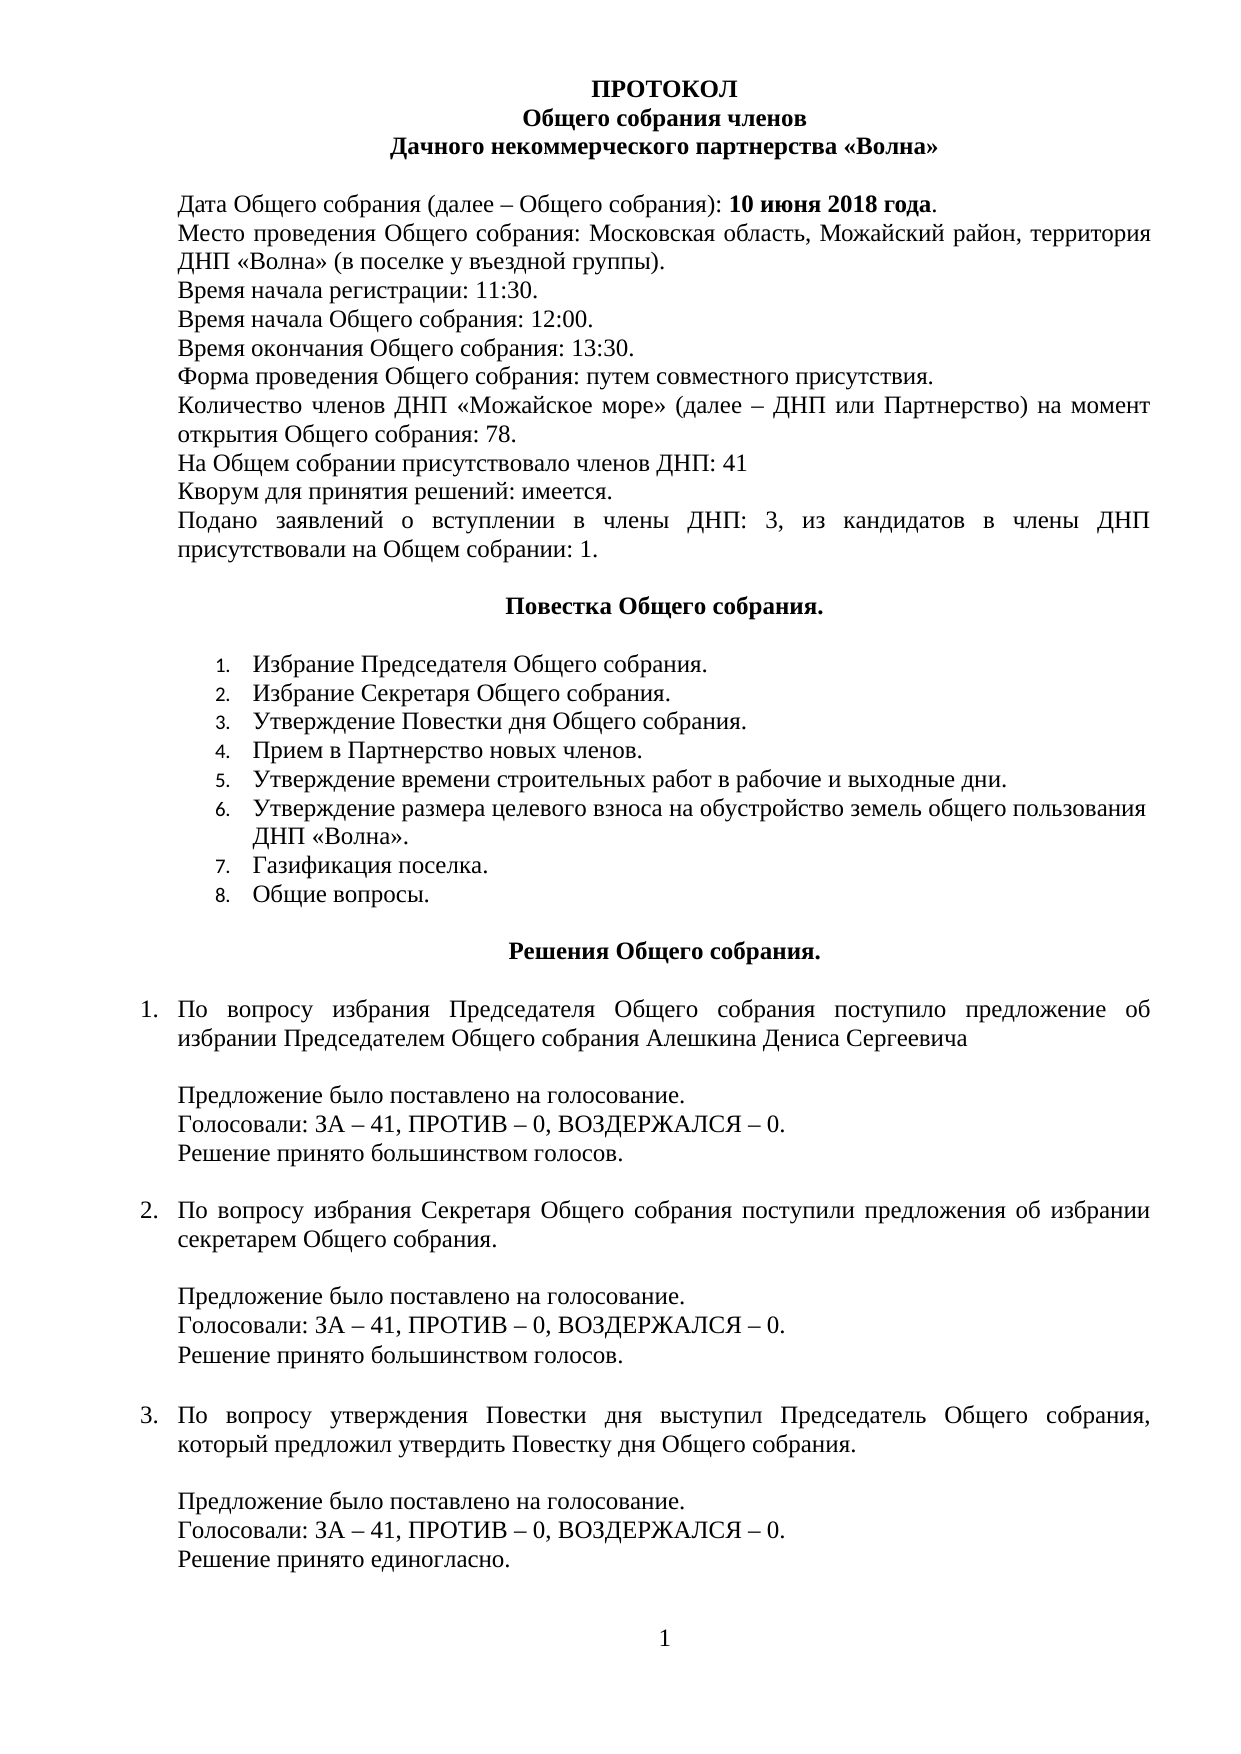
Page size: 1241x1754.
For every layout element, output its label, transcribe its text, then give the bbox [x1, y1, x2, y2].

text Форма проведения Общего собрания: путем совместного присутствия. [177, 361, 1152, 390]
text Предложение было поставлено на голосование. [177, 1281, 1152, 1310]
subtitle Место проведения Общего собрания: Московская область, Можайский район, территория ДНП «Волна» (в поселке у въездной группы). [177, 218, 1152, 275]
text Время окончания Общего собрания: 13:30. [177, 333, 1152, 361]
text На Общем собрании присутствовало членов ДНП: 41 [177, 448, 1152, 476]
list По вопросу избрания Секретаря Общего собрания поступили предложения об избрании секретарем Общего собрания. [140, 1195, 1152, 1253]
text Предложение было поставлено на голосование. [177, 1486, 1152, 1515]
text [177, 1515, 1152, 1544]
text Дачного некоммерческого партнерства «Волна» [177, 131, 1152, 160]
text Подано заявлений о вступлении в члены ДНП: 3, из кандидатов в члены ДНП присутствовали на Общем собрании: 1. [177, 505, 1152, 563]
subtitle Дата Общего собрания (далее – Общего собрания): 10 июня 2018 года. [177, 189, 1152, 218]
text ПРОТОКОЛ [177, 74, 1152, 103]
list По вопросу избрания Председателя Общего собрания поступило предложение об избрании Председателем Общего собрания Алешкина Дениса Сергеевича [140, 994, 1152, 1051]
list Общие вопросы. [215, 879, 1152, 908]
list Газификация поселка. [215, 850, 1152, 879]
text Решение принято большинством голосов. [177, 1339, 1152, 1369]
text Количество членов ДНП «Можайское море» (далее – ДНП или Партнерство) на момент открытия Общего собрания: 78. [177, 390, 1152, 448]
text Время начала Общего собрания: 12:00. [177, 304, 1152, 333]
list Утверждение размера целевого взноса на обустройство земель общего пользования ДНП «Волна». [215, 793, 1152, 850]
text Время начала регистрации: 11:30. [177, 275, 1152, 304]
text Предложение было поставлено на голосование. [177, 1080, 1152, 1109]
list Избрание Секретаря Общего собрания. [215, 678, 1152, 706]
list Избрание Председателя Общего собрания. [215, 649, 1152, 678]
list По вопросу утверждения Повестки дня выступил Председатель Общего собрания, который предложил утвердить Повестку дня Общего собрания. [140, 1400, 1152, 1457]
text Кворум для принятия решений: имеется. [177, 476, 1152, 505]
list Утверждение Повестки дня Общего собрания. [215, 706, 1152, 735]
text Повестка Общего собрания. [177, 591, 1152, 620]
text Решения Общего собрания. [177, 936, 1152, 965]
list Прием в Партнерство новых членов. [215, 735, 1152, 764]
list Утверждение времени строительных работ в рабочие и выходные дни. [215, 764, 1152, 793]
text Общего собрания членов [177, 103, 1152, 131]
text Решение принято большинством голосов. [177, 1138, 1152, 1166]
text Голосовали: ЗА – 41, ПРОТИВ – 0, ВОЗДЕРЖАЛСЯ – 0. [177, 1109, 1152, 1138]
text Голосовали: ЗА – 41, ПРОТИВ – 0, ВОЗДЕРЖАЛСЯ – 0. [177, 1310, 1152, 1339]
text Решение принято единогласно. [177, 1544, 1152, 1572]
